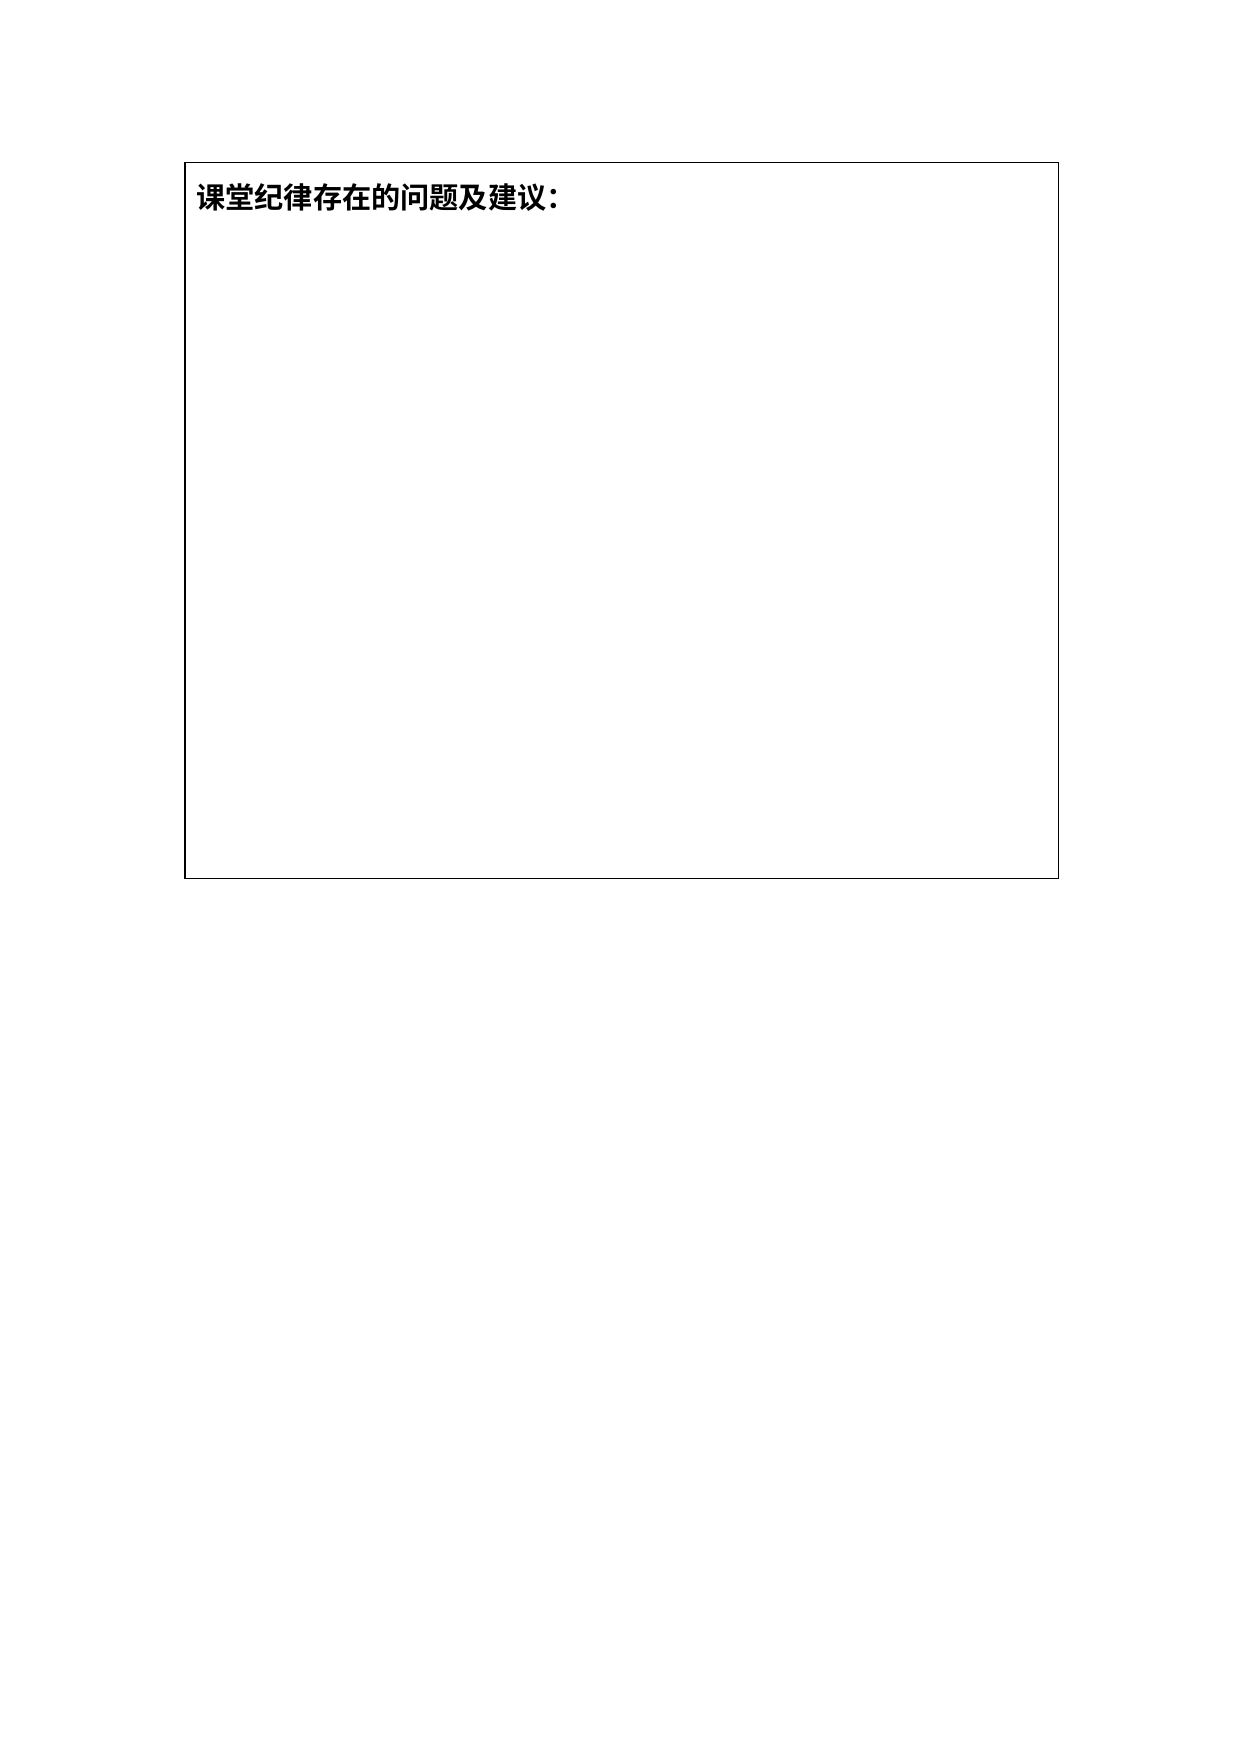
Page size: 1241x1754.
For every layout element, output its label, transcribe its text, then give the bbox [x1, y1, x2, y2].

table_cell 课堂纪律存在的问题及建议： [186, 163, 1058, 878]
